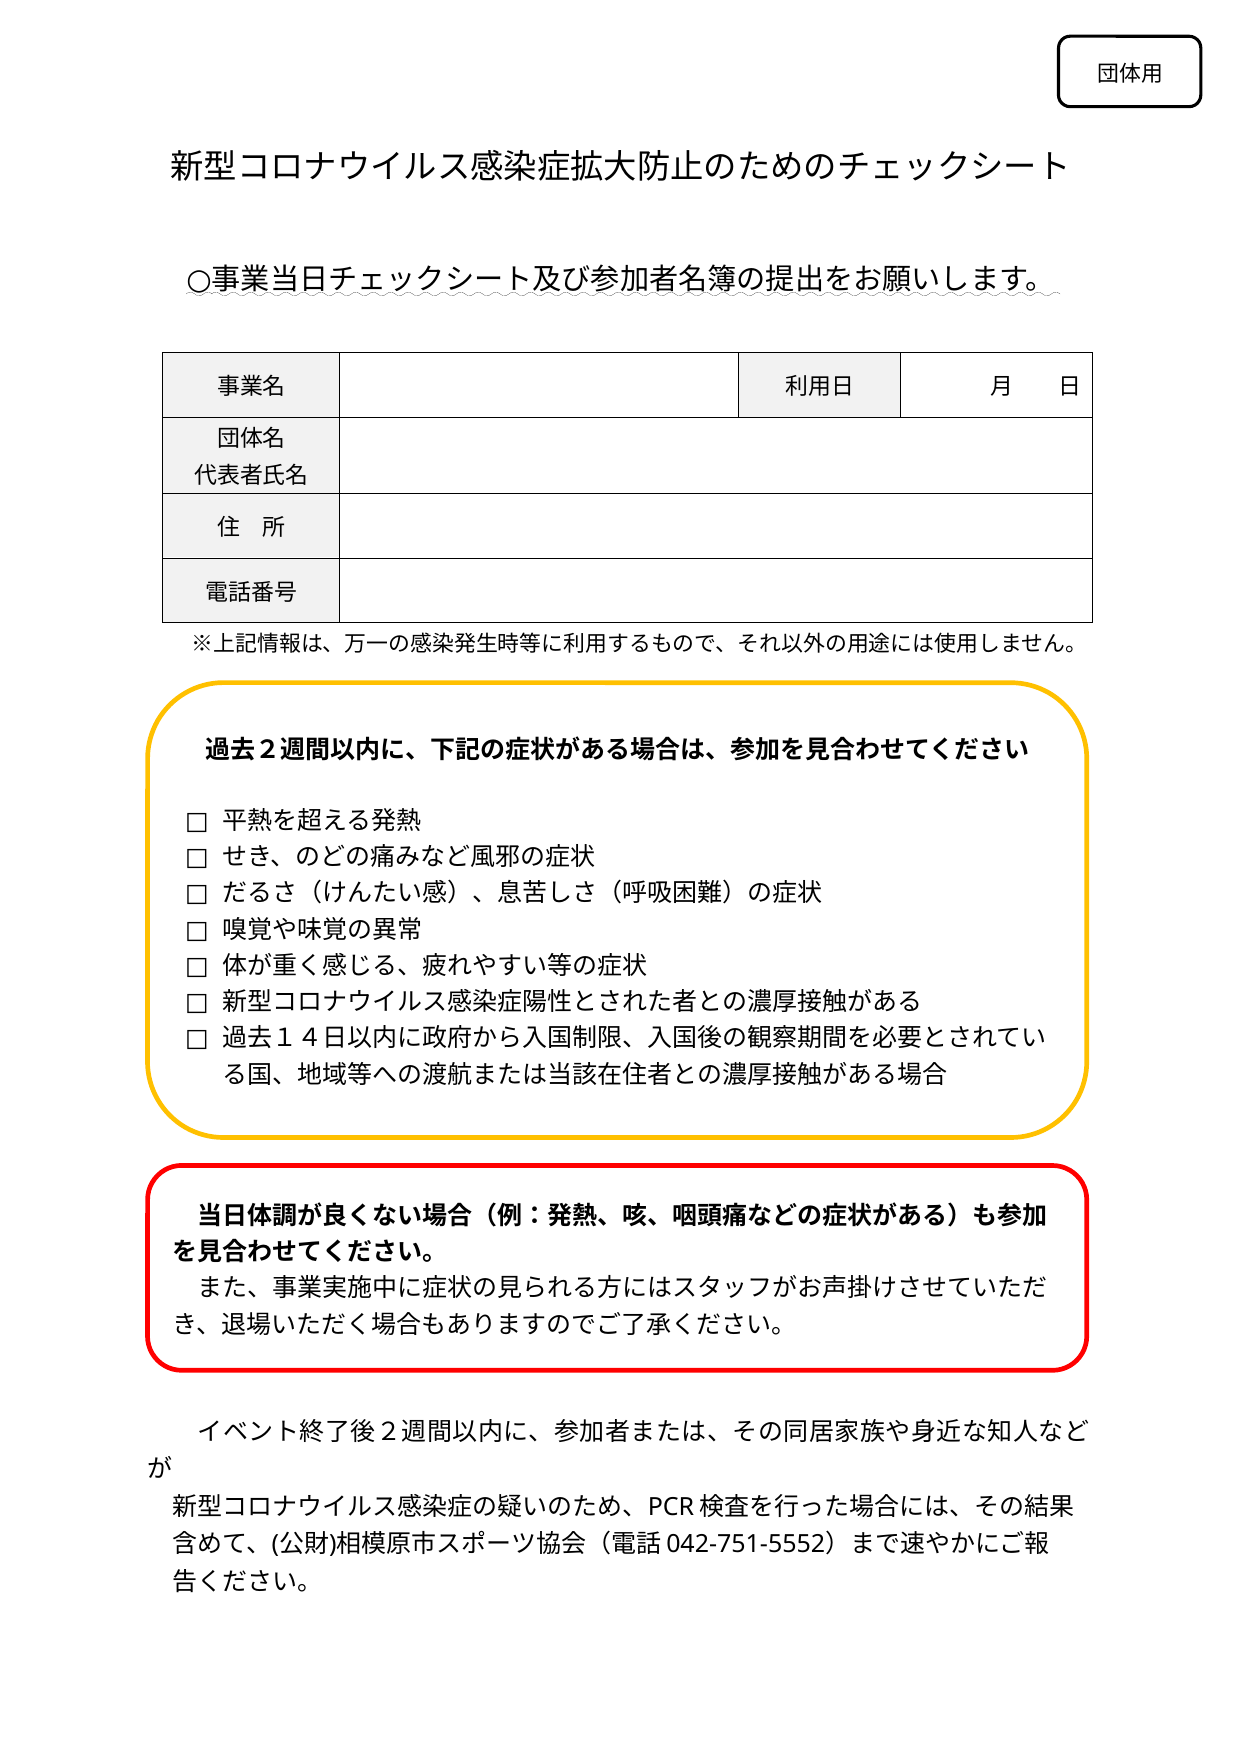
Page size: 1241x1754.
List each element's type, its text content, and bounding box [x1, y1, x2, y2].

text イベント終了後２週間以内に、参加者または、その同居家族や身近な知人などが [148, 1411, 1092, 1486]
table_header 月 日 [901, 353, 1092, 417]
table_cell 電話番号 [163, 559, 339, 622]
text 新型コロナウイルス感染症の疑いのため、PCR検査を行った場合には、その結果 [148, 1486, 1092, 1523]
text 告ください。 [148, 1561, 1092, 1598]
text ○事業当日チェックシート及び参加者名簿の提出をお願いします。 [148, 239, 1092, 314]
text ※上記情報は、万一の感染発生時等に利用するもので、それ以外の用途には使用しません。 [148, 623, 1092, 661]
table_cell [340, 418, 1092, 493]
table_header [340, 353, 738, 417]
table_cell 団体名 代表者氏名 [163, 418, 339, 493]
text 含めて、(公財)相模原市スポーツ協会（電話042-751-5552）まで速やかにご報 [148, 1523, 1092, 1561]
table_cell [340, 494, 1092, 557]
table_header 事業名 [163, 353, 339, 417]
table_cell 住 所 [163, 494, 339, 557]
text 新型コロナウイルス感染症拡大防止のためのチェックシート [148, 127, 1092, 202]
table_header 利用日 [739, 353, 900, 417]
table_cell [340, 559, 1092, 622]
